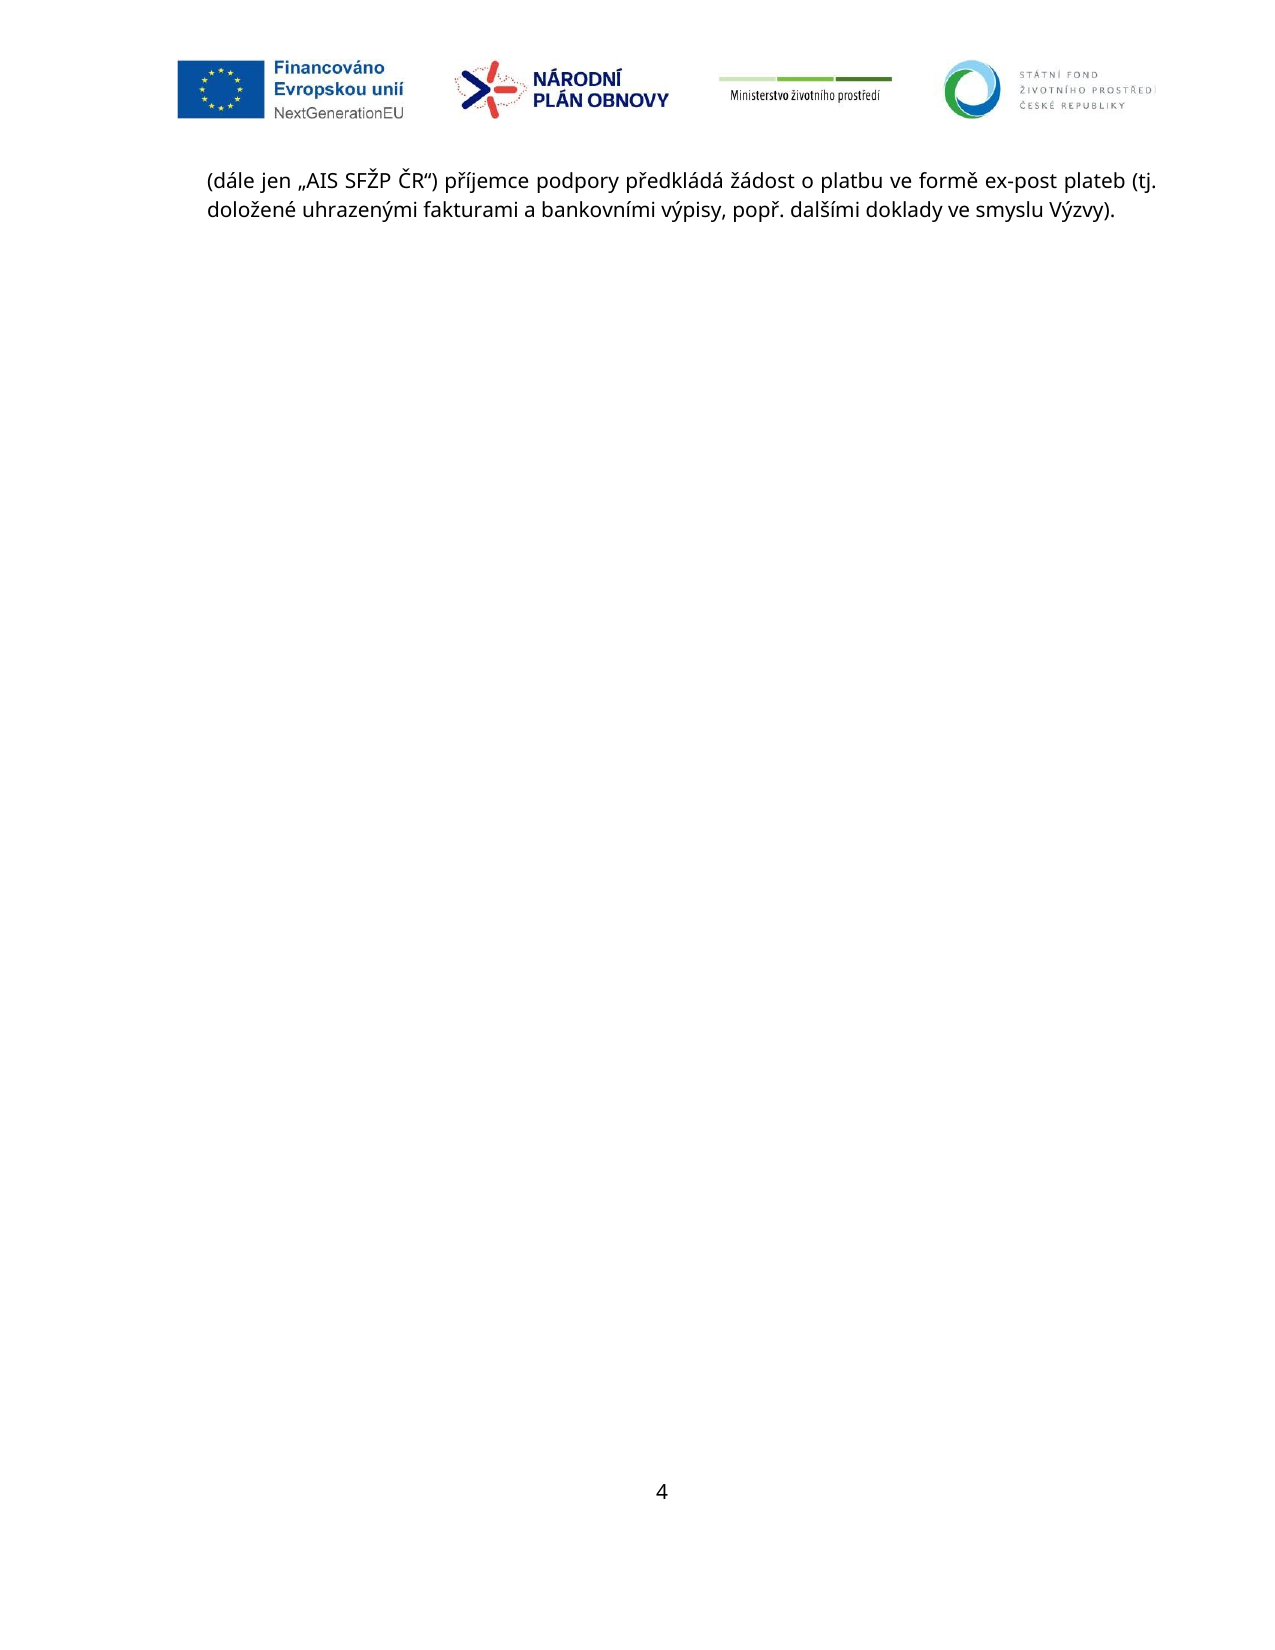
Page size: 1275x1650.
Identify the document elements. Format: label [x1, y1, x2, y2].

picture [177, 59, 1156, 119]
list [177, 167, 1157, 223]
